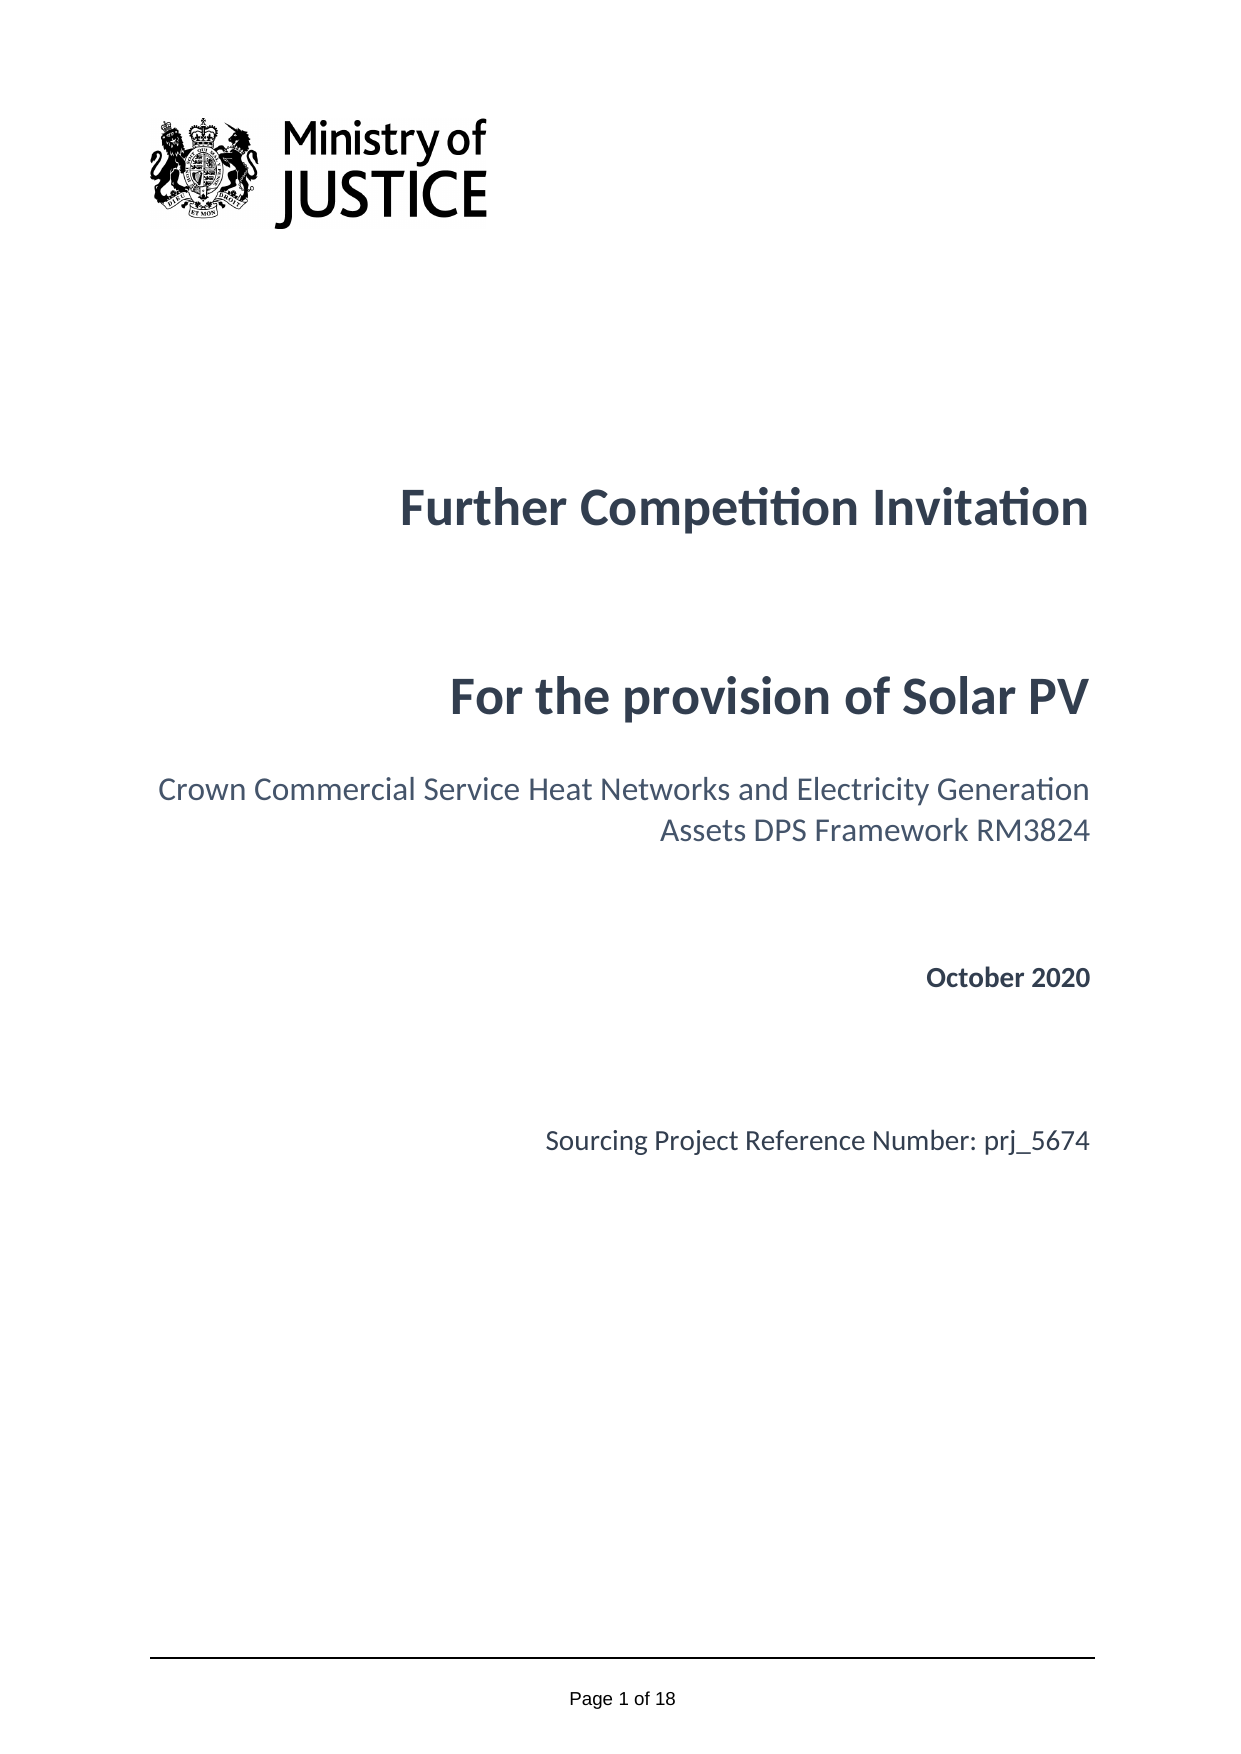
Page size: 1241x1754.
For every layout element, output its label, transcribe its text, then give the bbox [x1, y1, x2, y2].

text Sourcing Project Reference Number: prj_5674 [150, 1122, 1090, 1158]
text October 2020 [150, 959, 1090, 994]
text Further Competition Invitation [150, 473, 1090, 539]
text Crown Commercial Service Heat Networks and Electricity Generation Assets DPS Framework RM3824 [150, 768, 1090, 850]
picture [150, 118, 487, 229]
text For the provision of Solar PV [150, 661, 1090, 728]
